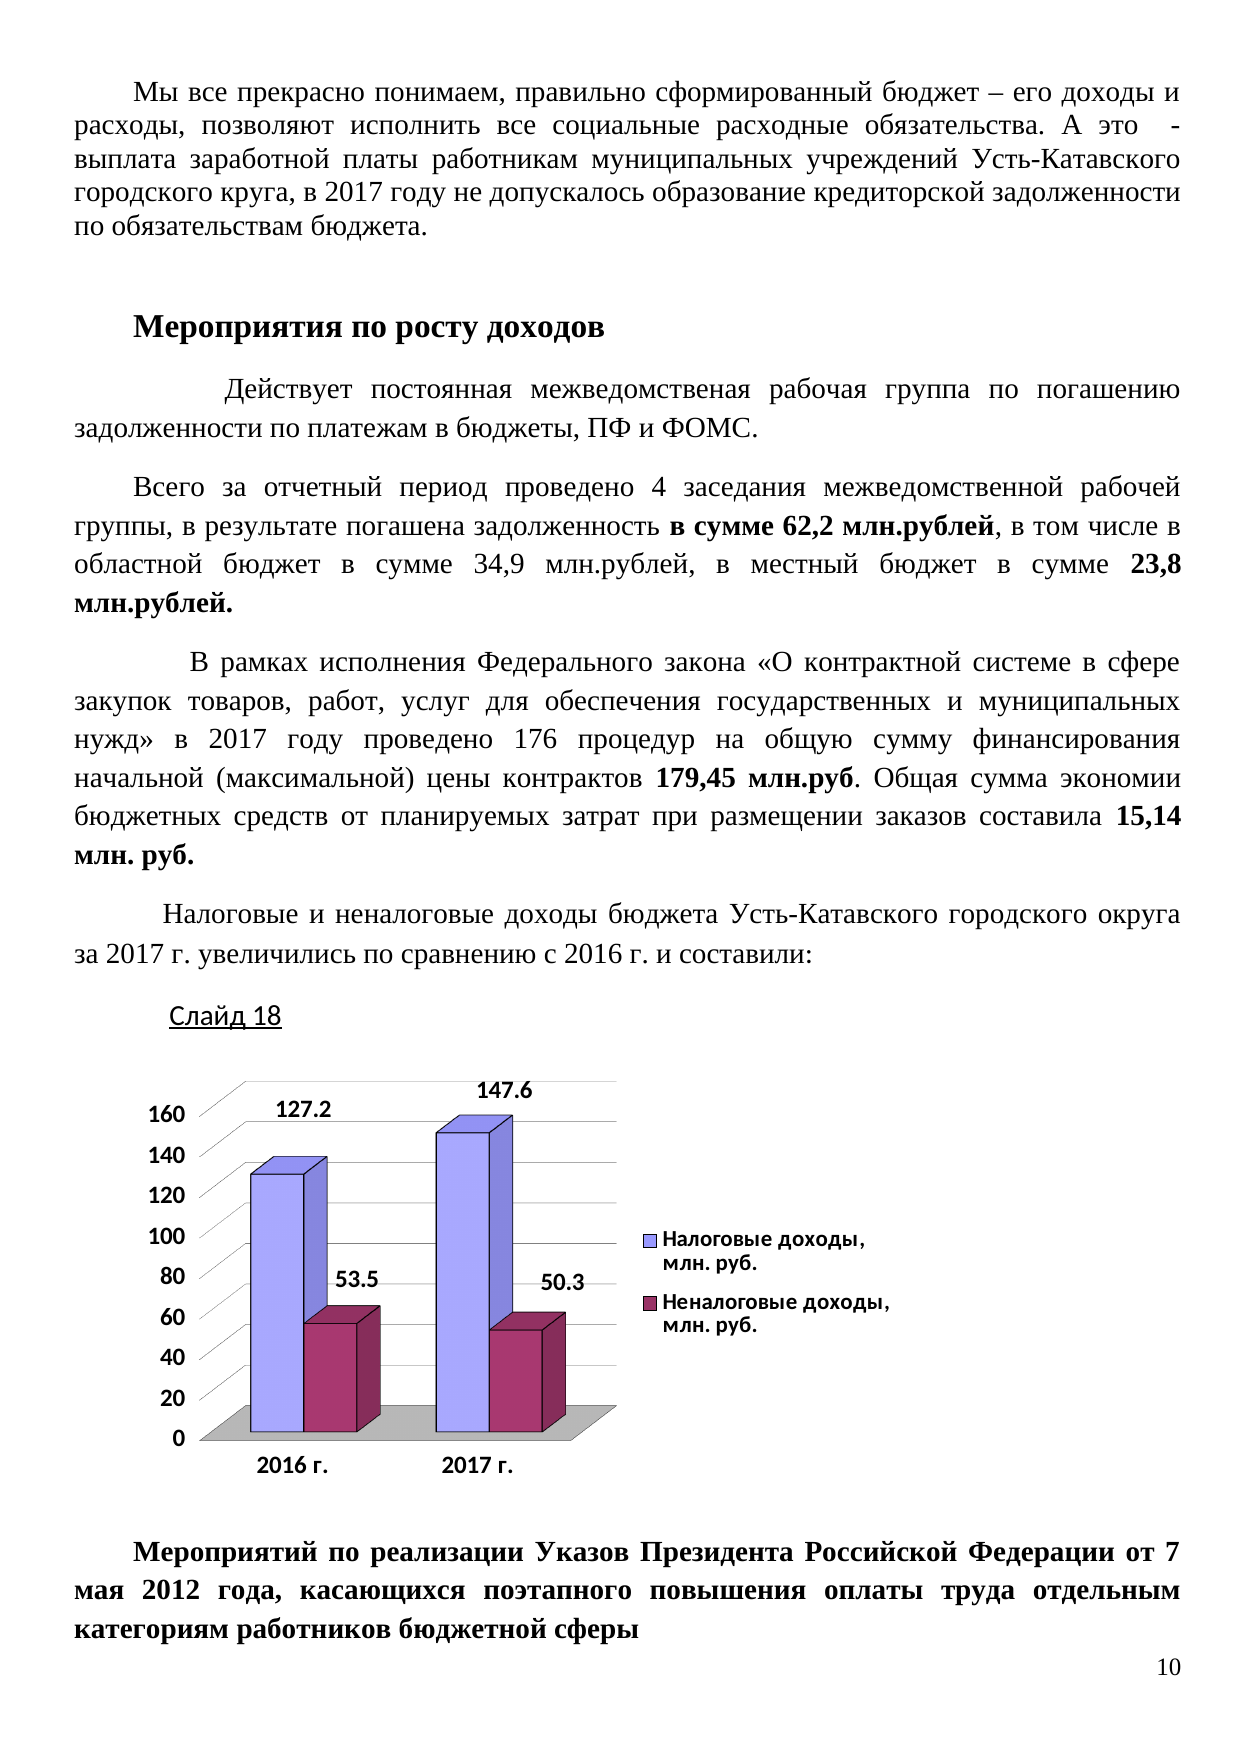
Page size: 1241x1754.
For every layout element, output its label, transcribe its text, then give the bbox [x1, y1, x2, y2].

text Мероприятия по росту доходов [133, 306, 1181, 345]
text Слайд 18 [74, 997, 1181, 1033]
text Налоговые и неналоговые доходы бюджета Усть-Катавского городского округа за 2017 г. увеличились по сравнению с 2016 г. и составили: [74, 896, 1181, 971]
text Всего за отчетный период проведено 4 заседания межведомственной рабочей группы, в результате погашена задолженность в сумме 62,2 млн.рублей, в том числе в областной бюджет в сумме 34,9 млн.рублей, в местный бюджет в сумме 23,8 млн.рублей. [74, 469, 1181, 618]
text Действует постоянная межведомственая рабочая группа по погашению задолженности по платежам в бюджеты, ПФ и ФОМС. [74, 371, 1181, 443]
text Мероприятий по реализации Указов Президента Российской Федерации от 7 мая 2012 года, касающихся поэтапного повышения оплаты труда отдельным категориям работников бюджетной сферы [74, 1534, 1181, 1644]
text В рамках исполнения Федерального закона «О контрактной системе в сфере закупок товаров, работ, услуг для обеспечения государственных и муниципальных нужд» в 2017 году проведено 176 процедур на общую сумму финансирования начальной (максимальной) цены контрактов 179,45 млн.руб. Общая сумма экономии бюджетных средств от планируемых затрат при размещении заказов составила 15,14 млн. руб. [74, 644, 1181, 871]
text Мы все прекрасно понимаем, правильно сформированный бюджет – его доходы и расходы, позволяют исполнить все социальные расходные обязательства. А это -выплата заработной платы работникам муниципальных учреждений Усть-Катавского городского круга, в 2017 году не допускалось образование кредиторской задолженности по обязательствам бюджета. [74, 74, 1181, 242]
